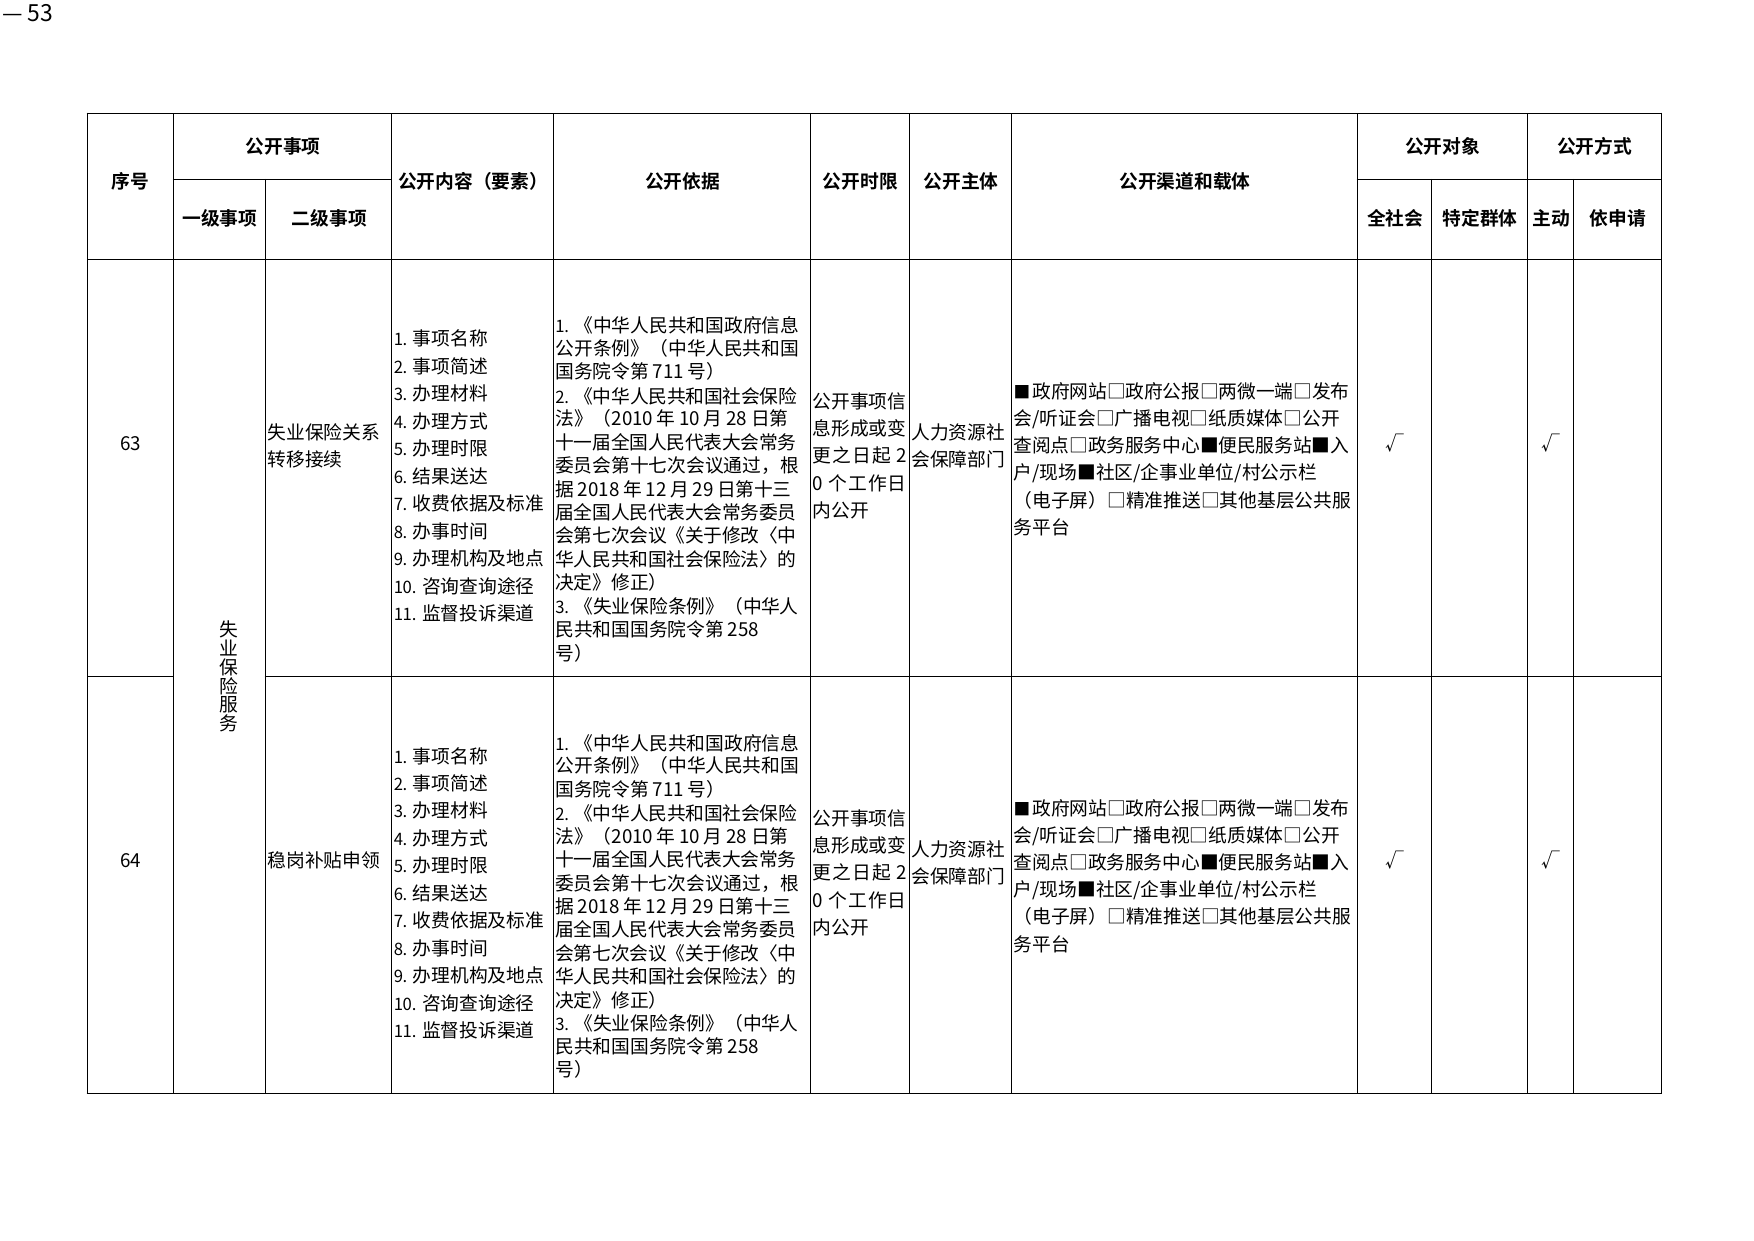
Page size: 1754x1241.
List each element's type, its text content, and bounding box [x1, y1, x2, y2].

table_cell 人力资源社会保障部门 [910, 677, 1011, 1093]
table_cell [554, 260, 810, 676]
table_cell 公开事项信息形成或变更之日起20 个工作日内公开 [811, 677, 909, 1093]
table_cell √ [1528, 677, 1573, 1093]
table_header 公开事项 [174, 114, 391, 179]
table_cell 63 [88, 260, 173, 676]
table_cell 失业保险服务 [174, 260, 265, 1093]
table_cell 特定群体 [1432, 180, 1527, 259]
table_cell 64 [88, 677, 173, 1093]
table_header 公开渠道和载体 [1012, 114, 1357, 259]
table_cell 全社会 [1358, 180, 1431, 259]
table_header 序号 [88, 114, 173, 259]
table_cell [1012, 677, 1357, 1093]
table_cell [1574, 677, 1661, 1093]
table_cell [1432, 677, 1527, 1093]
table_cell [392, 260, 553, 676]
table_cell √ [1528, 260, 1573, 676]
table_cell [1574, 260, 1661, 676]
table_cell 人力资源社会保障部门 [910, 260, 1011, 676]
table_cell 公开事项信息形成或变更之日起20 个工作日内公开 [811, 260, 909, 676]
table_header 公开方式 [1528, 114, 1661, 179]
table_header 公开内容（要素） [392, 114, 553, 259]
table_cell 失业保险关系转移接续 [266, 260, 391, 676]
table_cell 一级事项 [174, 180, 265, 259]
table_header 公开时限 [811, 114, 909, 259]
table_header 公开主体 [910, 114, 1011, 259]
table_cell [1012, 260, 1357, 676]
table_header 公开对象 [1358, 114, 1527, 179]
table_cell [1432, 260, 1527, 676]
table_header 公开依据 [554, 114, 810, 259]
table_cell 二级事项 [266, 180, 391, 259]
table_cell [392, 677, 553, 1093]
table_cell √ [1358, 677, 1431, 1093]
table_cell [554, 677, 810, 1093]
table_cell 稳岗补贴申领 [266, 677, 391, 1093]
table_cell 主动 [1528, 180, 1573, 259]
table_cell 依申请 [1574, 180, 1661, 259]
table_cell √ [1358, 260, 1431, 676]
